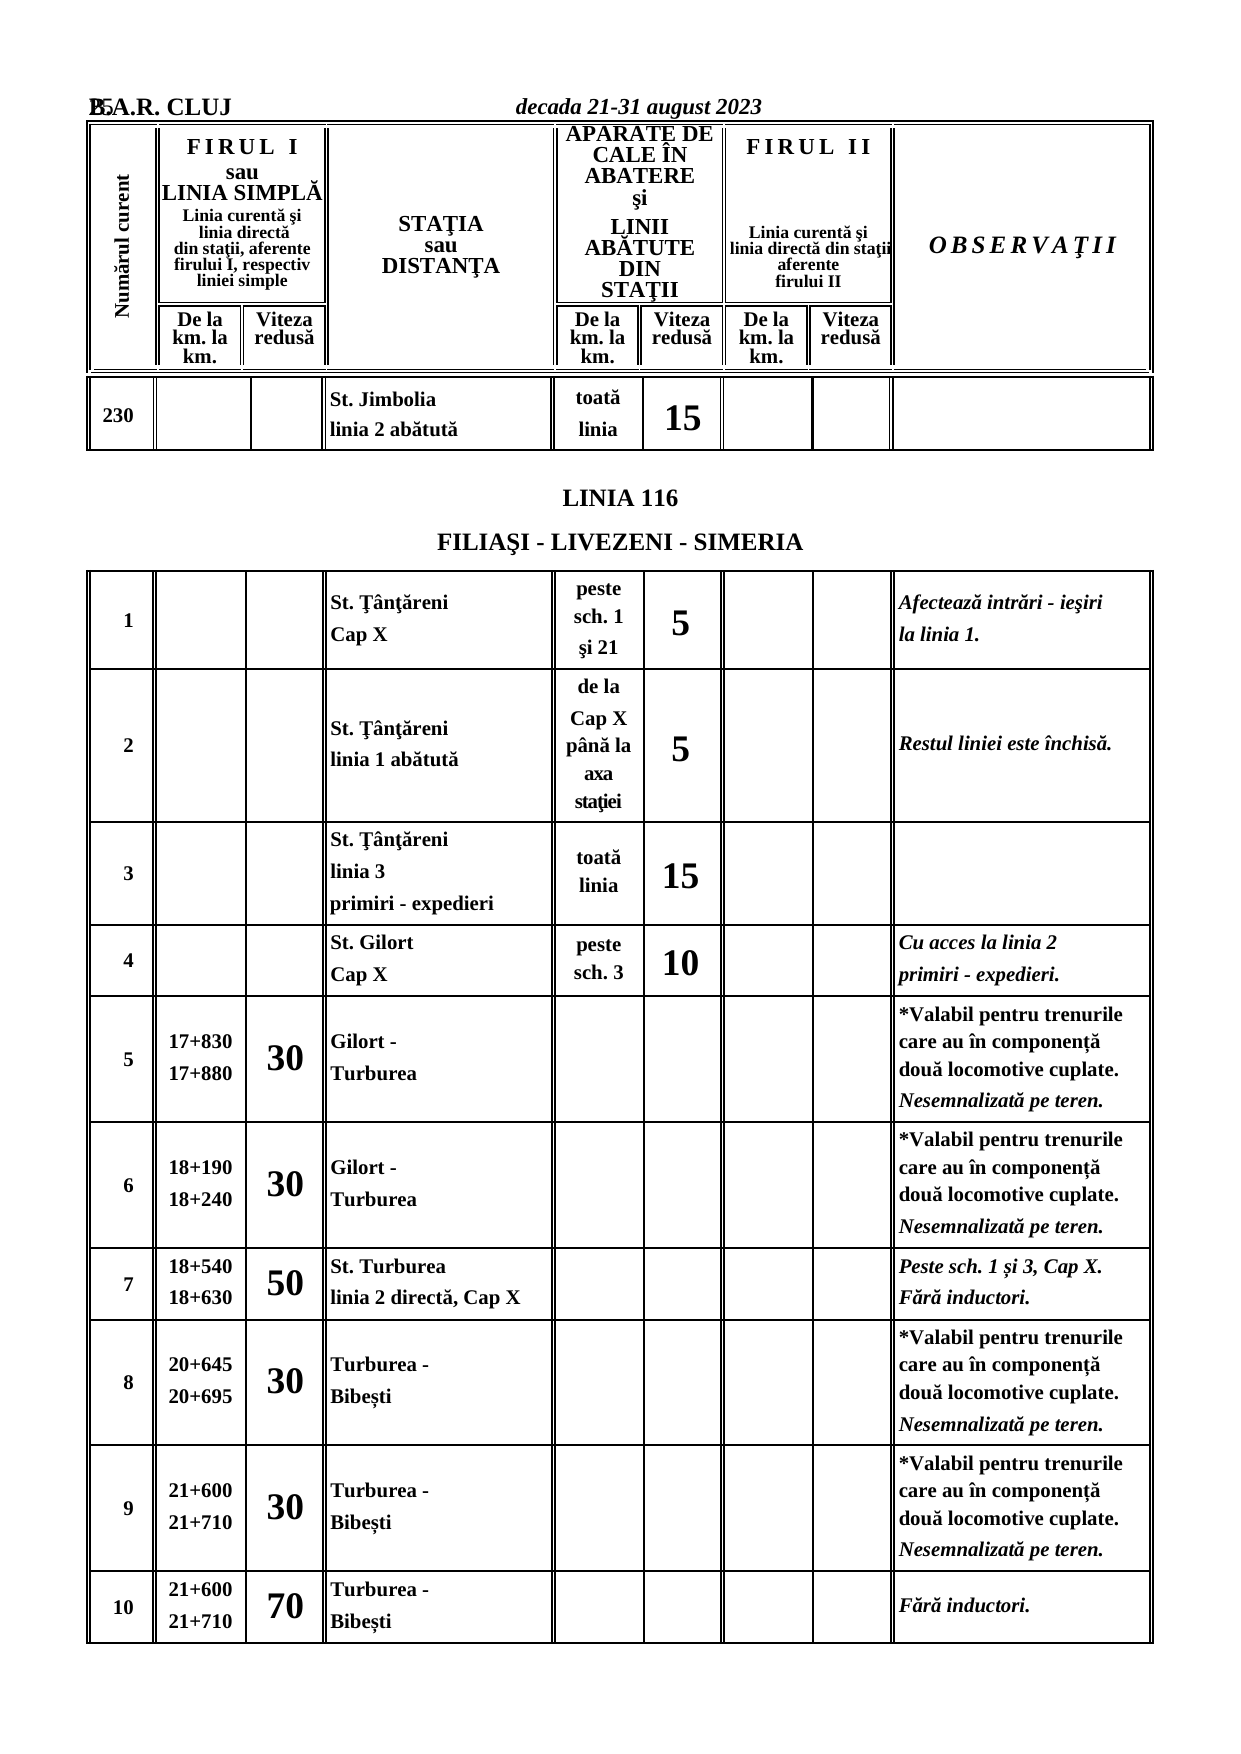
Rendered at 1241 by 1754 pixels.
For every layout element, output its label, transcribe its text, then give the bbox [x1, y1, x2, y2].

table_cell 30 [247, 997, 322, 1121]
table_cell Fără inductori. [895, 1572, 1149, 1642]
table_header [91, 572, 152, 668]
table_cell St. Ţânţăreni linia 1 abătută [327, 670, 551, 821]
table_cell Turburea - Bibești [327, 1446, 551, 1570]
table_cell [724, 378, 811, 449]
table_cell [814, 1321, 890, 1444]
table_cell Gilort - Turburea [327, 1123, 551, 1247]
table_cell [645, 1572, 720, 1642]
table_cell 10 [645, 926, 720, 995]
table_cell [91, 1572, 152, 1642]
table_cell [725, 1446, 812, 1570]
table_cell [814, 1123, 890, 1247]
table_header [247, 572, 322, 668]
table_cell Turburea - Bibești [327, 1321, 551, 1444]
table_cell 18+190 18+240 [157, 1123, 245, 1247]
table_cell Peste sch. 1 și 3, Cap X. Fără inductori. [895, 1249, 1149, 1318]
table_cell 50 [247, 1249, 322, 1318]
table_cell St. Gilort Cap X [327, 926, 551, 995]
table_cell [91, 670, 152, 821]
table_cell [814, 997, 890, 1121]
table_header peste sch. 1 şi 21 [556, 572, 643, 668]
table_cell 30 [247, 1321, 322, 1444]
table_cell [814, 378, 889, 449]
table_cell [645, 1123, 720, 1247]
table_cell [725, 670, 812, 821]
table_cell [725, 823, 812, 923]
table_cell [91, 1249, 152, 1318]
table_cell [814, 1572, 890, 1642]
table_cell 70 [247, 1572, 322, 1642]
table_cell [725, 926, 812, 995]
table_cell *Valabil pentru trenurile care au în componență două locomotive cuplate. Nesemnalizată pe teren. [895, 1321, 1149, 1444]
table_cell [556, 1572, 643, 1642]
table_cell [91, 378, 153, 449]
table_cell 17+830 17+880 [157, 997, 245, 1121]
table_cell [725, 1123, 812, 1247]
table_cell St. Jimbolia linia 2 abătută [326, 378, 550, 449]
table_cell *Valabil pentru trenurile care au în componență două locomotive cuplate. Nesemnalizată pe teren. [895, 997, 1149, 1121]
table_cell [814, 670, 890, 821]
table_cell St. Turburea linia 2 directă, Cap X [327, 1249, 551, 1318]
table_cell [725, 997, 812, 1121]
table_cell [91, 1446, 152, 1570]
table_cell peste sch. 3 [556, 926, 643, 995]
table_cell [814, 926, 890, 995]
table_cell [814, 1249, 890, 1318]
table_cell [247, 670, 322, 821]
table_cell [894, 378, 1149, 449]
table_cell 18+540 18+630 [157, 1249, 245, 1318]
table_cell [157, 378, 250, 449]
table_header [814, 572, 890, 668]
subtitle LINIA 116 [89, 483, 1152, 512]
table_header [157, 572, 245, 668]
table_cell Restul liniei este închisă. [895, 670, 1149, 821]
table_cell [556, 1249, 643, 1318]
table_cell [645, 1446, 720, 1570]
subtitle FILIAŞI - LIVEZENI - SIMERIA [89, 527, 1152, 555]
table_cell *Valabil pentru trenurile care au în componență două locomotive cuplate. Nesemnalizată pe teren. [895, 1123, 1149, 1247]
table_cell [725, 1249, 812, 1318]
table_cell [645, 1321, 720, 1444]
table_cell [91, 997, 152, 1121]
table_cell [556, 1321, 643, 1444]
table_cell [157, 823, 245, 923]
table_cell [814, 823, 890, 923]
table_cell [556, 1123, 643, 1247]
table_cell [247, 823, 322, 923]
table_cell 5 [645, 670, 720, 821]
table_cell Turburea - Bibești [327, 1572, 551, 1642]
table_cell 21+600 21+710 [157, 1572, 245, 1642]
table_cell toată linia [555, 378, 642, 449]
table_cell [556, 997, 643, 1121]
table_cell [725, 1321, 812, 1444]
table_cell Cu acces la linia 2 primiri - expedieri. [895, 926, 1149, 995]
table_cell 15 [644, 378, 720, 449]
table_cell 30 [247, 1123, 322, 1247]
table_cell Gilort - Turburea [327, 997, 551, 1121]
table_cell [91, 1321, 152, 1444]
table_cell [91, 926, 152, 995]
table_cell [814, 1446, 890, 1570]
table_cell [725, 1572, 812, 1642]
table_header St. Ţânţăreni Cap X [327, 572, 551, 668]
table_cell de la Cap X până la axa staţiei [556, 670, 643, 821]
table_cell [645, 997, 720, 1121]
table_cell [556, 1446, 643, 1570]
table_cell [895, 823, 1149, 923]
table_cell *Valabil pentru trenurile care au în componență două locomotive cuplate. Nesemnalizată pe teren. [895, 1446, 1149, 1570]
table_cell St. Ţânţăreni linia 3 primiri - expedieri [327, 823, 551, 923]
table_cell toată linia [556, 823, 643, 923]
table_cell [91, 1123, 152, 1247]
table_header 5 [645, 572, 720, 668]
table_cell [645, 1249, 720, 1318]
table_cell [91, 823, 152, 923]
table_cell 21+600 21+710 [157, 1446, 245, 1570]
table_cell [157, 670, 245, 821]
table_cell [252, 378, 321, 449]
table_cell [247, 926, 322, 995]
table_cell 20+645 20+695 [157, 1321, 245, 1444]
table_cell 30 [247, 1446, 322, 1570]
table_header [725, 572, 812, 668]
table_cell [157, 926, 245, 995]
table_header Afectează intrări - ieşiri la linia 1. [895, 572, 1149, 668]
table_cell 15 [645, 823, 720, 923]
